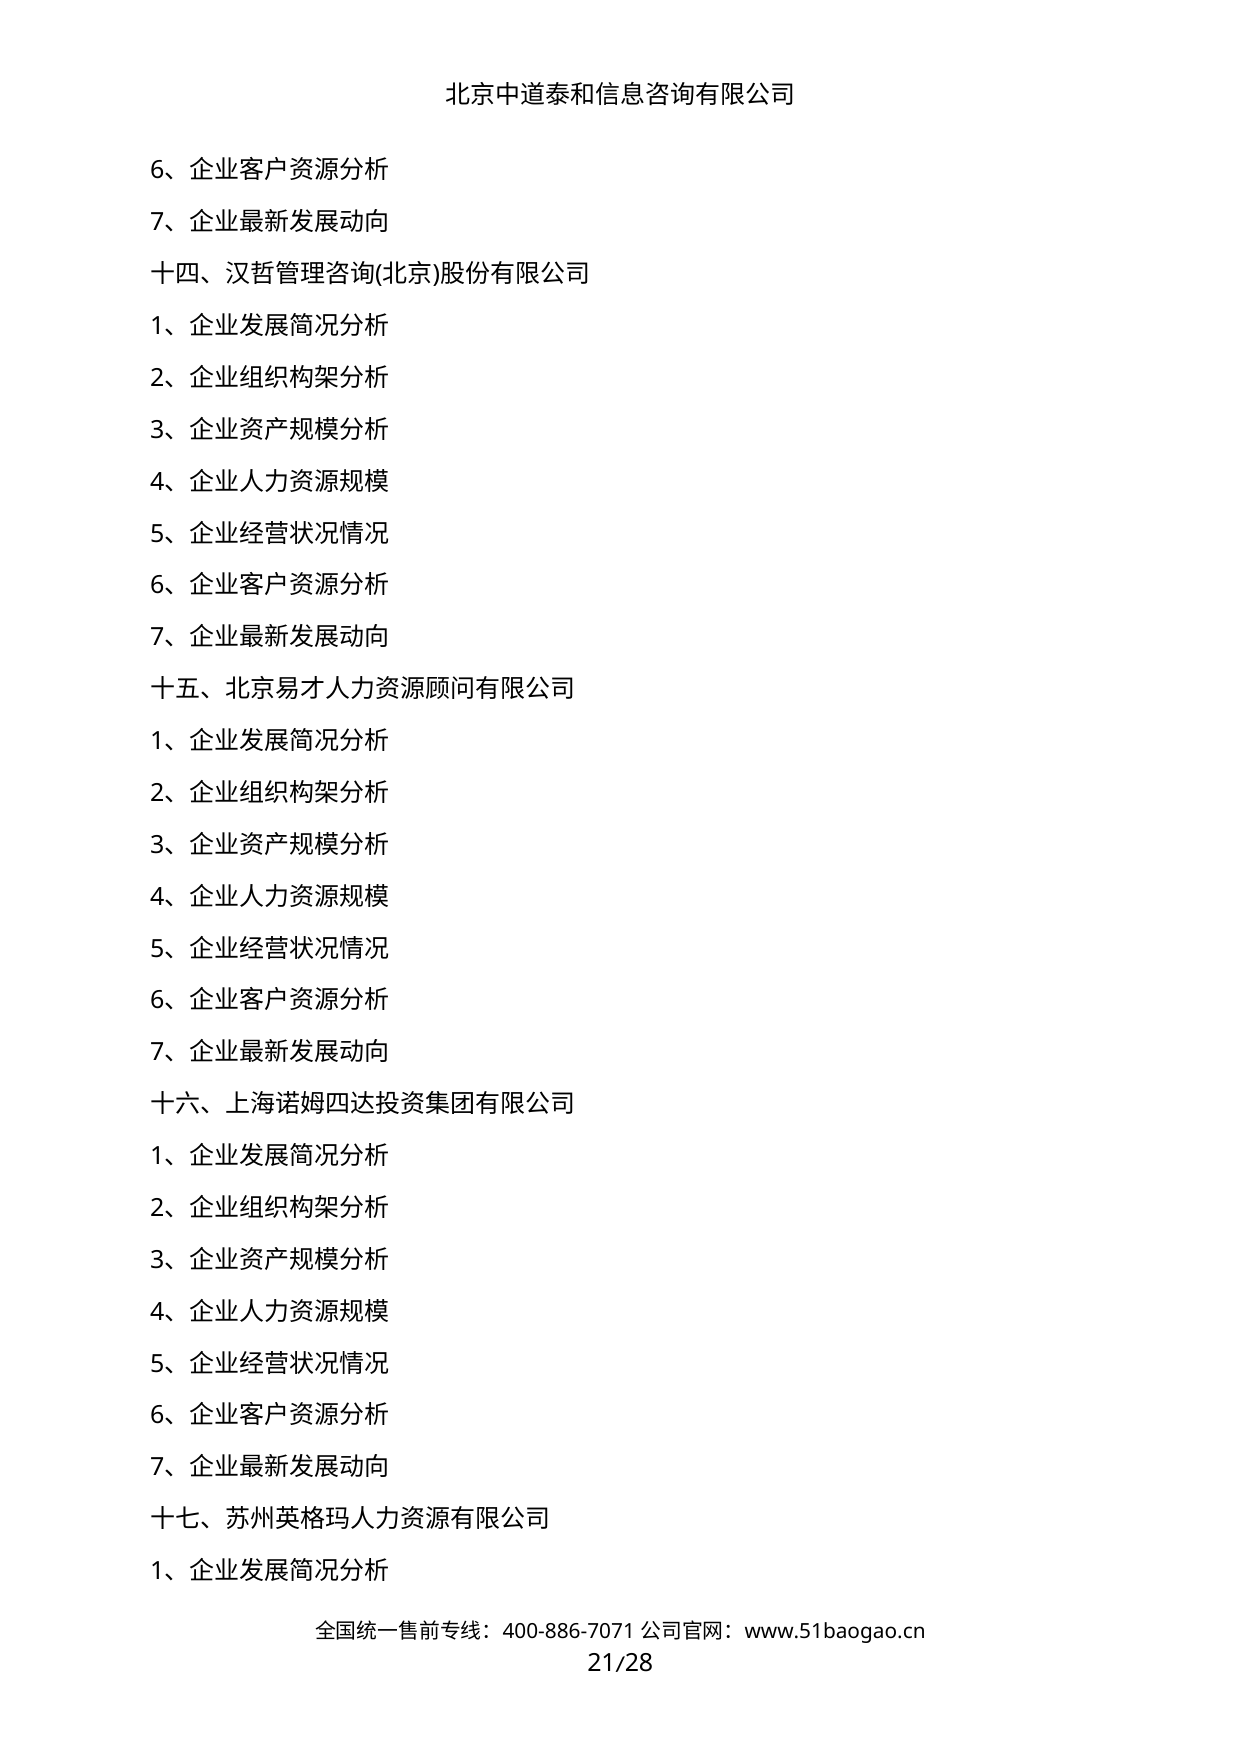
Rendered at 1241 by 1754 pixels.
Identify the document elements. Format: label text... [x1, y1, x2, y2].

text 5、企业经营状况情况 [150, 928, 1090, 964]
text 4、企业人力资源规模 [150, 1291, 1090, 1327]
text 6、企业客户资源分析 [150, 150, 1090, 186]
text 1、企业发展简况分析 [150, 306, 1090, 342]
text 5、企业经营状况情况 [150, 513, 1090, 549]
text 2、企业组织构架分析 [150, 1187, 1090, 1224]
text 6、企业客户资源分析 [150, 1395, 1090, 1431]
text 1、企业发展简况分析 [150, 721, 1090, 757]
text 7、企业最新发展动向 [150, 202, 1090, 238]
text 5、企业经营状况情况 [150, 1343, 1090, 1379]
text 7、企业最新发展动向 [150, 1447, 1090, 1483]
text 4、企业人力资源规模 [150, 876, 1090, 912]
text 7、企业最新发展动向 [150, 617, 1090, 653]
text 2、企业组织构架分析 [150, 772, 1090, 809]
text 1、企业发展简况分析 [150, 1136, 1090, 1172]
text 6、企业客户资源分析 [150, 980, 1090, 1016]
text 1、企业发展简况分析 [150, 1551, 1090, 1587]
text 十六、上海诺姆四达投资集团有限公司 [150, 1084, 1090, 1120]
text 十五、北京易才人力资源顾问有限公司 [150, 669, 1090, 705]
text 7、企业最新发展动向 [150, 1032, 1090, 1068]
text 3、企业资产规模分析 [150, 824, 1090, 861]
text 4、企业人力资源规模 [150, 461, 1090, 497]
text 十四、汉哲管理咨询(北京)股份有限公司 [150, 254, 1090, 290]
text 3、企业资产规模分析 [150, 409, 1090, 446]
text 3、企业资产规模分析 [150, 1239, 1090, 1276]
text 2、企业组织构架分析 [150, 357, 1090, 394]
text 6、企业客户资源分析 [150, 565, 1090, 601]
text 十七、苏州英格玛人力资源有限公司 [150, 1499, 1090, 1535]
